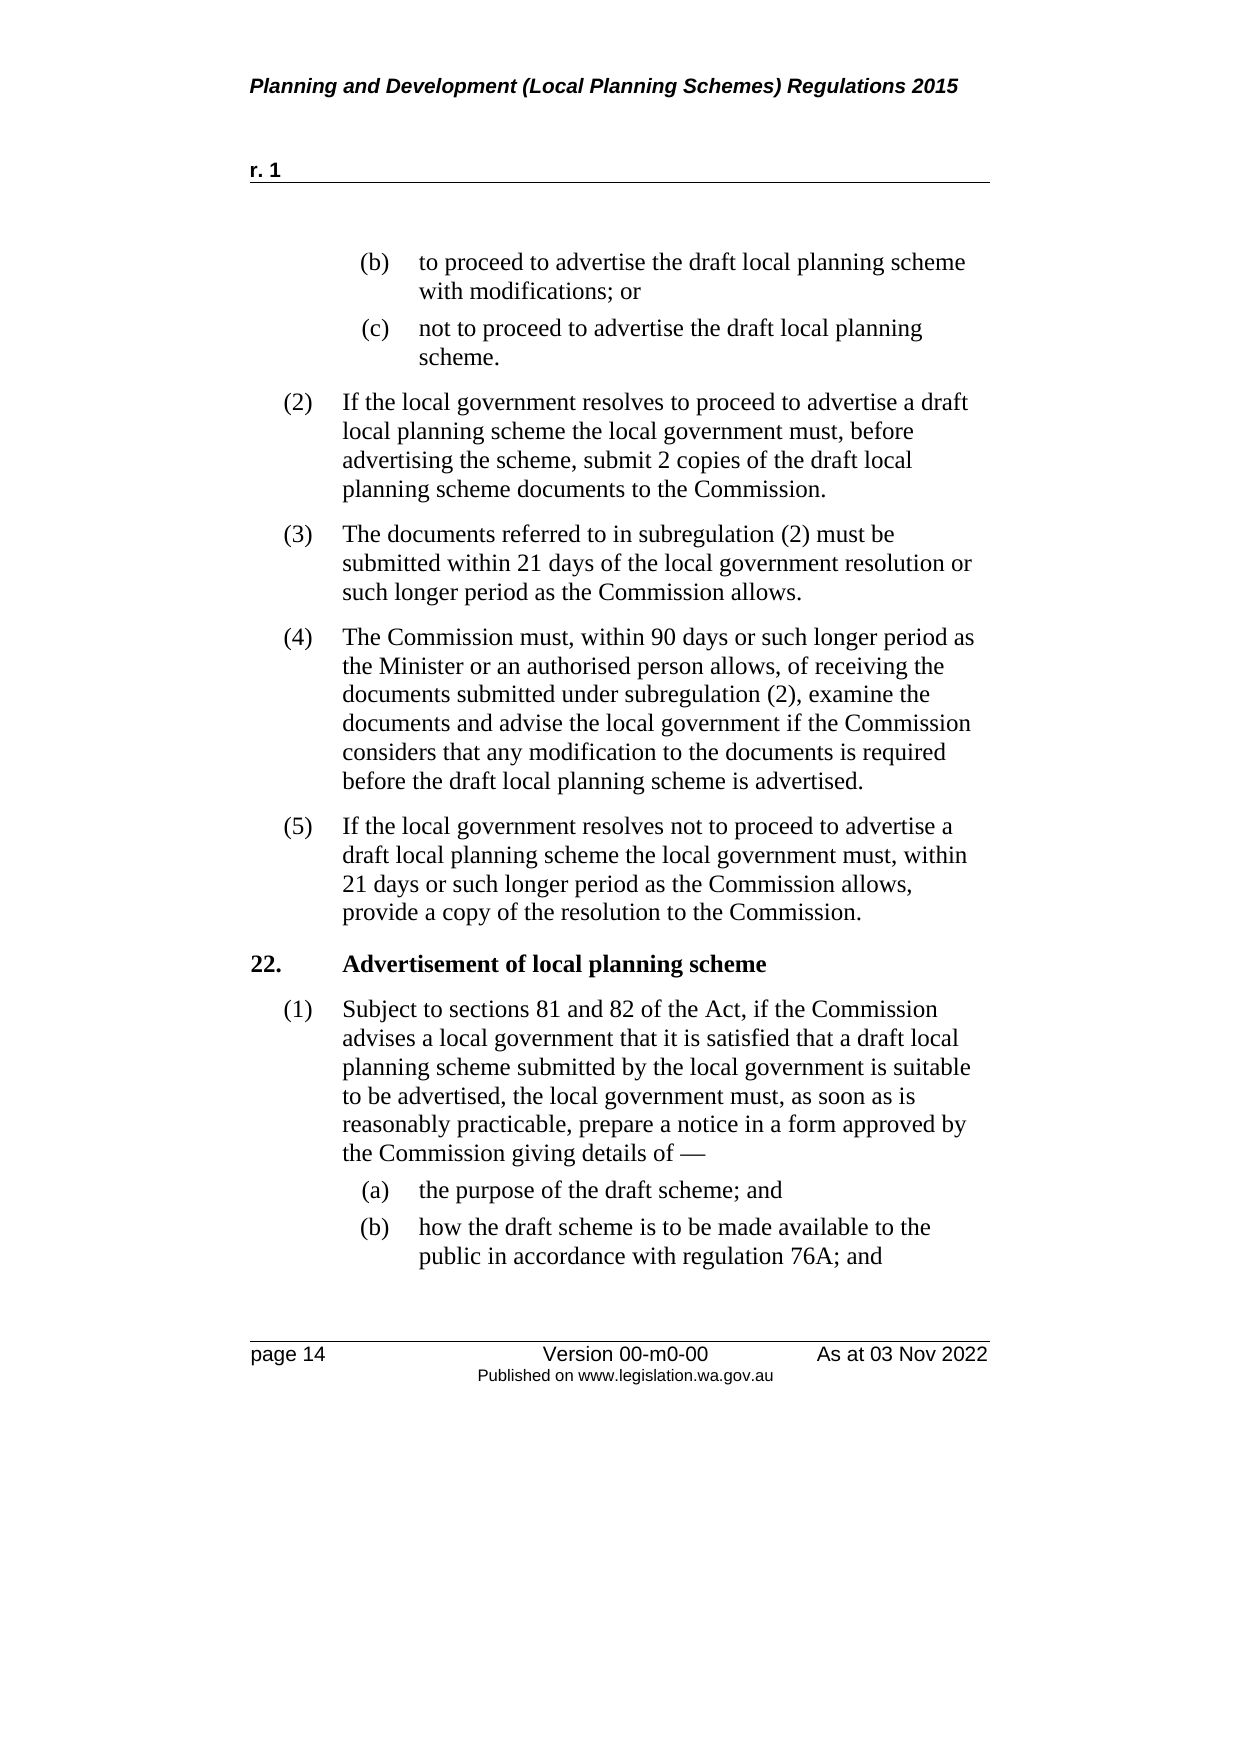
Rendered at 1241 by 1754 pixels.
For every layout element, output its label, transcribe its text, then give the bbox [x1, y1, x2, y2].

text (3) The documents referred to in subregulation (2) must be submitted within 21 days of the local government resolution or such longer period as the Commission allows. [250, 519, 990, 605]
text (a) the purpose of the draft scheme; and [250, 1175, 990, 1204]
text (1) Subject to sections 81 and 82 of the Act, if the Commission advises a local government that it is satisfied that a draft local planning scheme submitted by the local government is suitable to be advertised, the local government must, as soon as is reasonably practicable, prepare a notice in a form approved by the Commission giving details of — [250, 994, 990, 1167]
text (2) If the local government resolves to proceed to advertise a draft local planning scheme the local government must, before advertising the scheme, submit 2 copies of the draft local planning scheme documents to the Commission. [250, 387, 990, 502]
text (4) The Commission must, within 90 days or such longer period as the Minister or an authorised person allows, of receiving the documents submitted under subregulation (2), examine the documents and advise the local government if the Commission considers that any modification to the documents is required before the draft local planning scheme is advertised. [250, 622, 990, 794]
subtitle 22. Advertisement of local planning scheme [250, 949, 990, 978]
text (b) how the draft scheme is to be made available to the public in accordance with regulation 76A; and [250, 1212, 990, 1270]
text (b) to proceed to advertise the draft local planning scheme with modifications; or [250, 247, 990, 305]
text (5) If the local government resolves not to proceed to advertise a draft local planning scheme the local government must, within 21 days or such longer period as the Commission allows, provide a copy of the resolution to the Commission. [250, 811, 990, 926]
text (c) not to proceed to advertise the draft local planning scheme. [250, 313, 990, 371]
